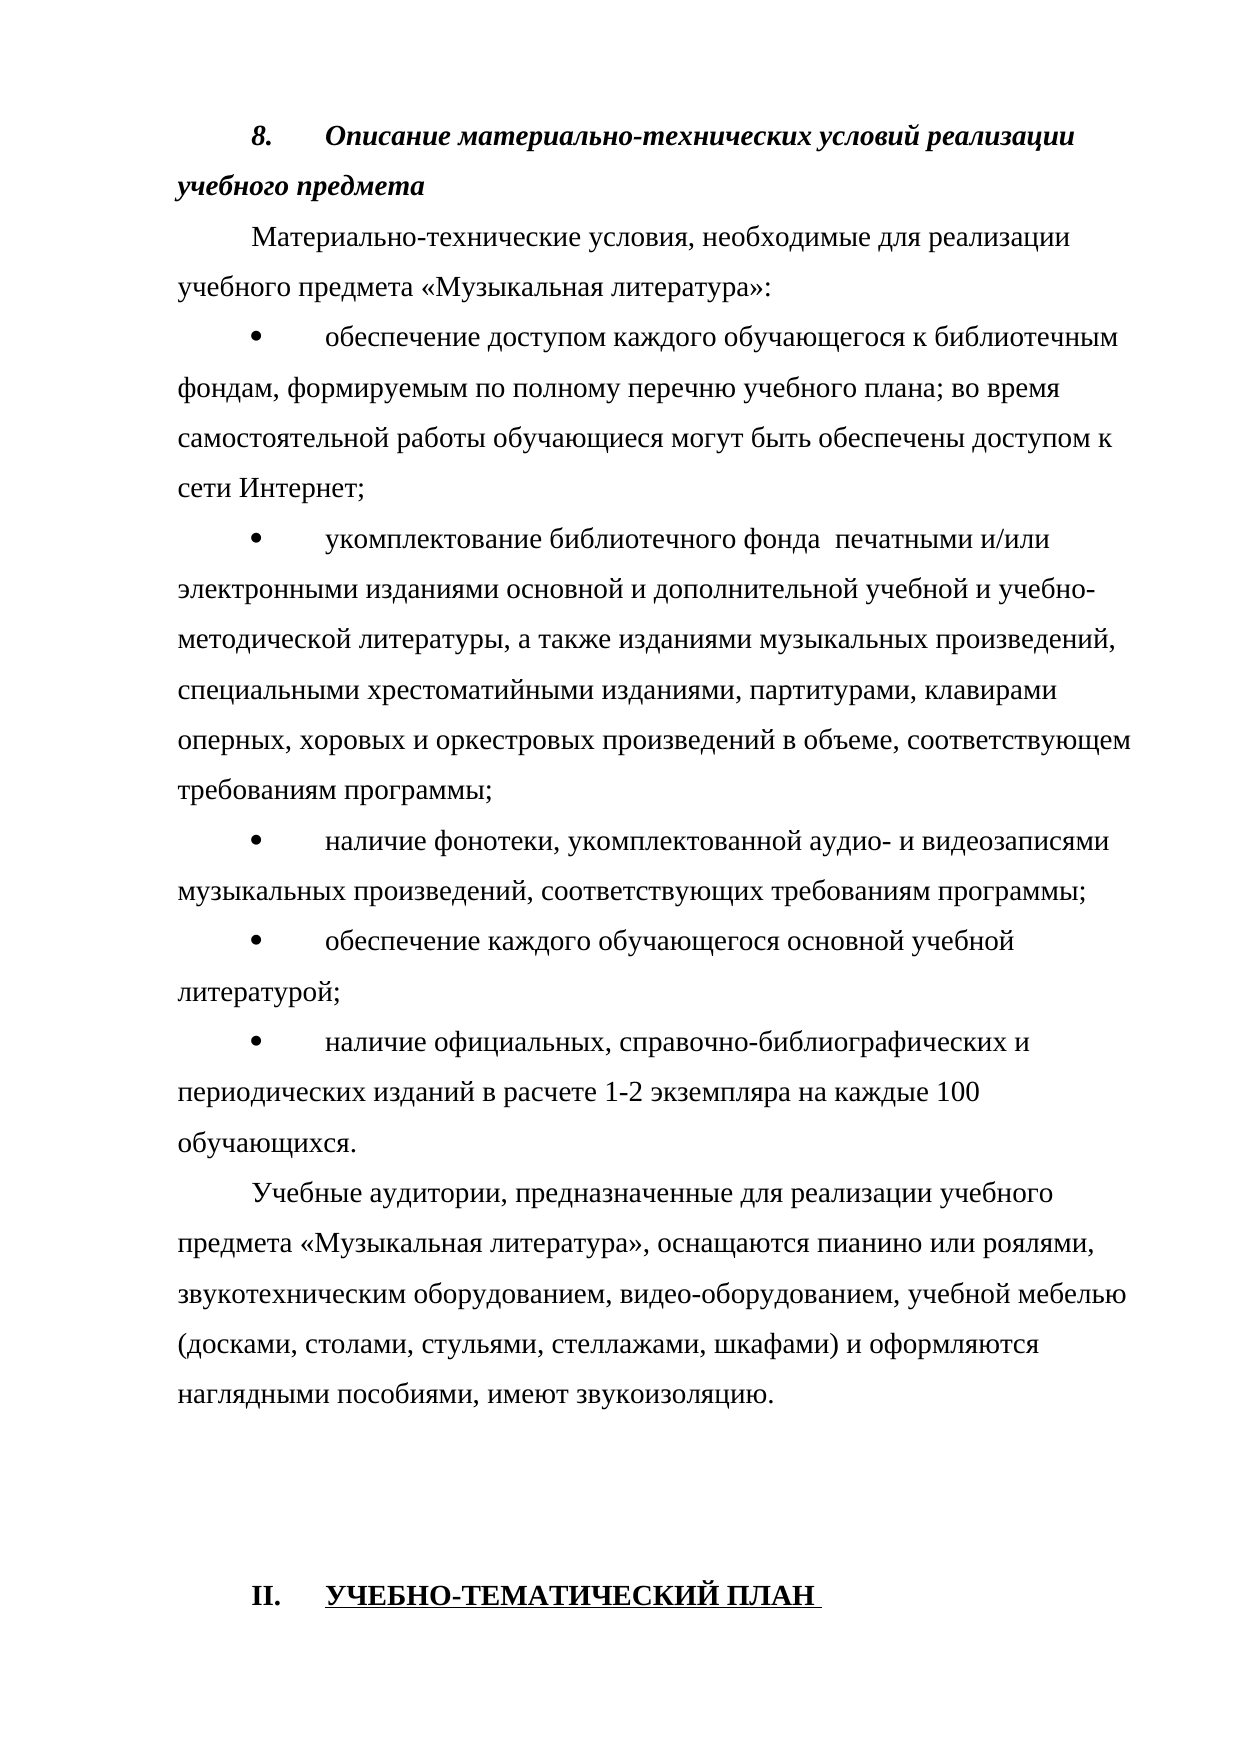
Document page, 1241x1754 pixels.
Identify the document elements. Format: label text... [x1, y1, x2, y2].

list наличие фонотеки, укомплектованной аудио- и видеозаписями музыкальных произведений, соответствующих требованиям программы; [177, 823, 1152, 907]
list обеспечение доступом каждого обучающегося к библиотечным фондам, формируемым по полному перечню учебного плана; во время самостоятельной работы обучающиеся могут быть обеспечены доступом к сети Интернет; [177, 319, 1152, 504]
list укомплектование библиотечного фонда печатными и/или электронными изданиями основной и дополнительной учебной и учебно-методической литературы, а также изданиями музыкальных произведений, специальными хрестоматийными изданиями, партитурами, клавирами оперных, хоровых и оркестровых произведений в объеме, соответствующем требованиям программы; [177, 521, 1152, 806]
list обеспечение каждого обучающегося основной учебной литературой; [177, 923, 1152, 1007]
text Материально-технические условия, необходимые для реализации учебного предмета «Музыкальная литература»: [177, 219, 1152, 303]
text Учебные аудитории, предназначенные для реализации учебного предмета «Музыкальная литература», оснащаются пианино или роялями, звукотехническим оборудованием, видео-оборудованием, учебной мебелью (досками, столами, стульями, стеллажами, шкафами) и оформляются наглядными пособиями, имеют звукоизоляцию. [177, 1175, 1152, 1410]
list Описание материально-технических условий реализации учебного предмета [177, 118, 1152, 202]
list УЧЕБНО-ТЕМАТИЧЕСКИЙ ПЛАН [177, 1578, 1152, 1611]
list наличие официальных, справочно-библиографических и периодических изданий в расчете 1-2 экземпляра на каждые 100 обучающихся. [177, 1024, 1152, 1158]
